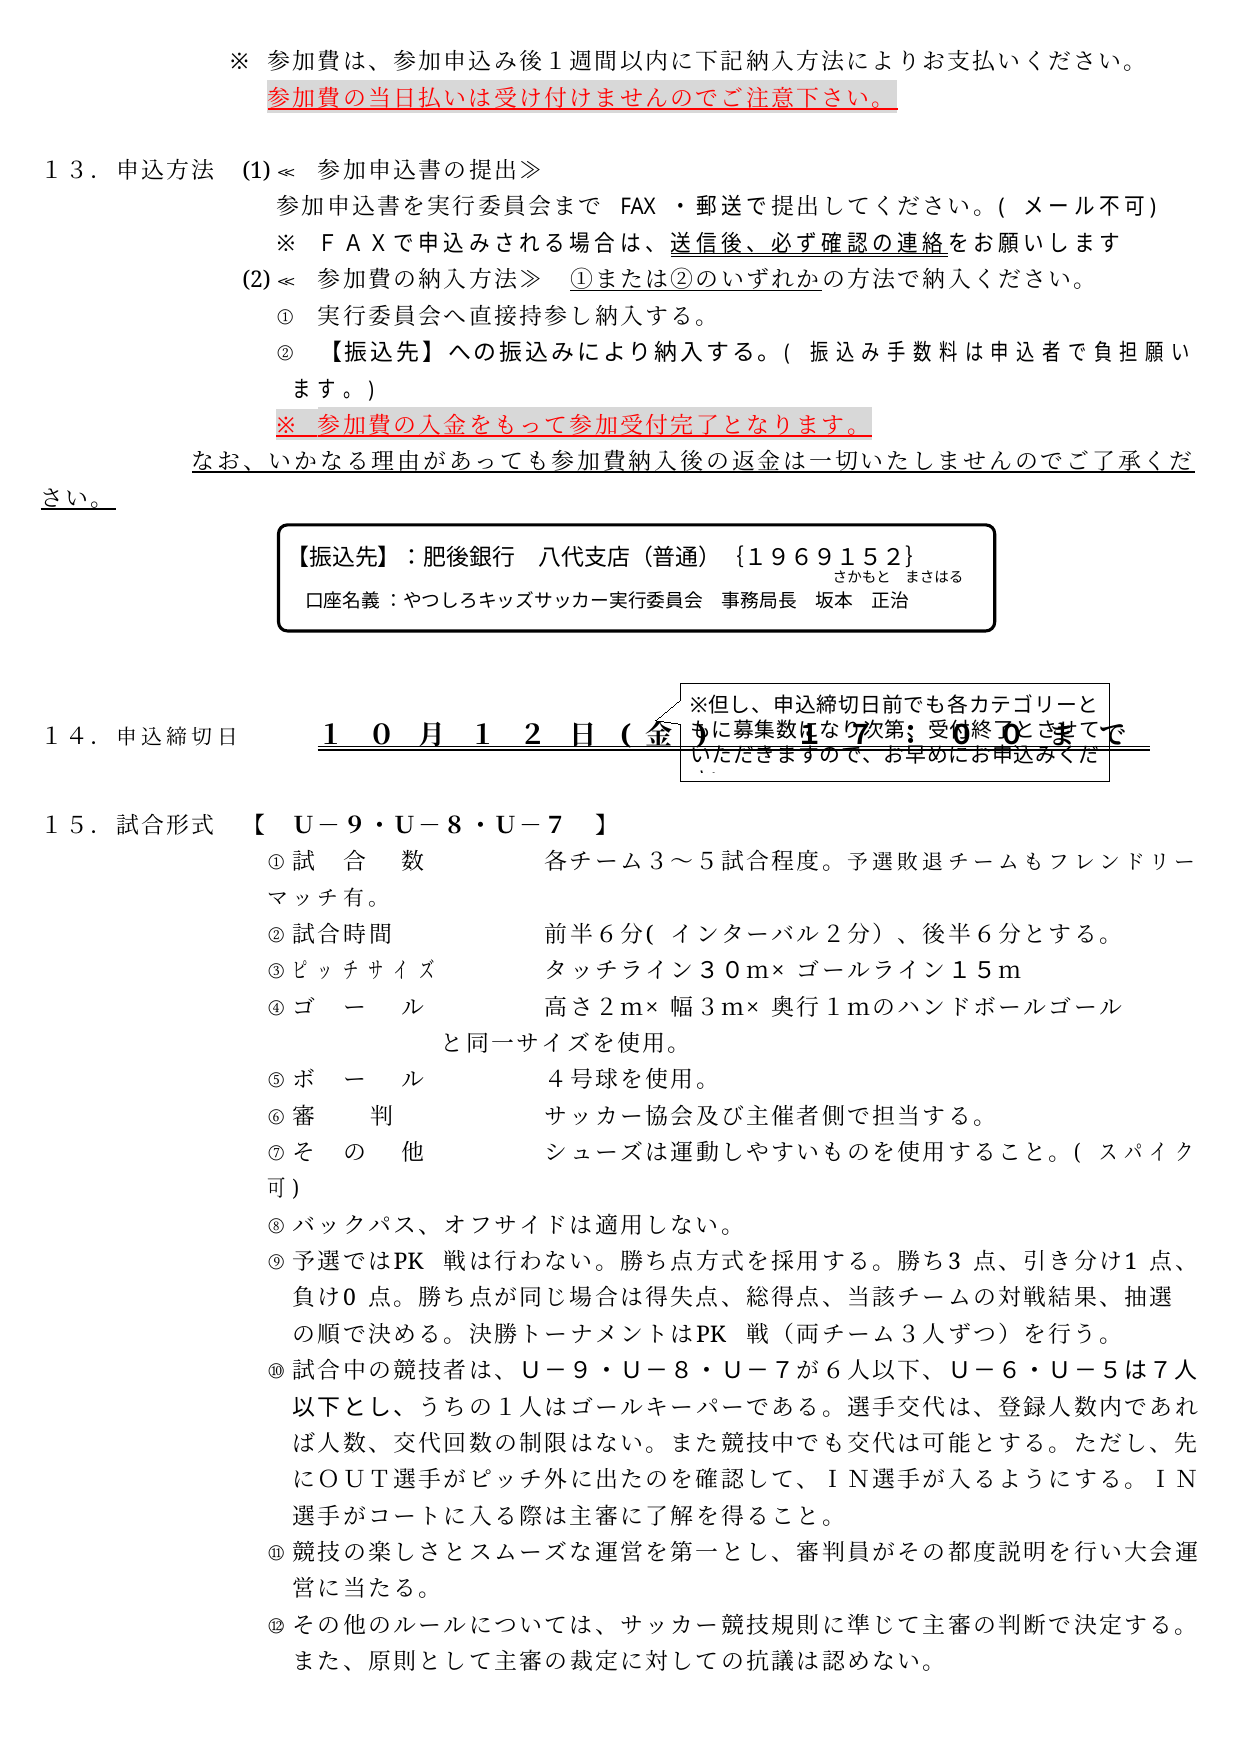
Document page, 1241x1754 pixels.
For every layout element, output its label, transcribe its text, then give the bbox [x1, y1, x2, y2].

text ② 試合時間 前半６分(インターバル２分）、後半６分とする。 [247, 914, 1200, 951]
text なお、いかなる理由があっても参加費納入後の返金は一切いたしませんのでご了承ください。 [40, 442, 1197, 514]
text ⑦ その他 シューズは運動しやすいものを使用すること。(スパイク可) [247, 1132, 1200, 1205]
text ※参加費の入金をもって参加受付完了となります。 [40, 405, 1197, 442]
text １３．申込方法 (1) ≪参加申込書の提出≫ [40, 151, 1197, 187]
text ⑩ 試合中の競技者は、Ｕ－９・Ｕ－８・Ｕ－７が６人以下、Ｕ－６・Ｕ－５は７人以下とし、うちの１人はゴールキーパーである。選手交代は、登録人数内であれば人数、交代回数の制限はない。また競技中でも交代は可能とする。ただし、先にＯＵＴ選手がピッチ外に出たのを確認して、ＩＮ選手が入るようにする。ＩＮ選手がコートに入る際は主審に了解を得ること。 [247, 1351, 1200, 1532]
text １４．申込締切日 １０月１２日(金) １７：００まで [40, 696, 1109, 769]
text １４．申込締切日 １０月１２日(金) １７：００まで [1110, 696, 1200, 769]
text ⑧ バックパス、オフサイドは適用しない。 [247, 1205, 1200, 1242]
text 参加費の当日払いは受け付けませんのでご注意下さい。 [40, 78, 1197, 114]
text ⑪ 競技の楽しさとスムーズな運営を第一とし、審判員がその都度説明を行い大会運営に当たる。 [247, 1532, 1200, 1605]
text ③ ピッチサイズ タッチライン３０ｍ×ゴールライン１５ｍ [247, 951, 1200, 987]
text の順で決める。決勝トーナメントはPK戦（両チーム３人ずつ）を行う。 [40, 1314, 1200, 1351]
text ⑤ ボール ４号球を使用。 [247, 1060, 1200, 1096]
text ⑨ 予選ではPK戦は行わない。勝ち点方式を採用する。勝ち3点、引き分け1点、 [247, 1242, 1200, 1278]
text ④ ゴール 高さ２ｍ×幅３ｍ×奥行１ｍのハンドボールゴール [247, 987, 1200, 1023]
text ⑫ その他のルールについては、サッカー競技規則に準じて主審の判断で決定する。また、原則として主審の裁定に対しての抗議は認めない。 [247, 1605, 1200, 1678]
text ※ＦＡＸで申込みされる場合は、送信後、必ず確認の連絡をお願いします [40, 224, 1200, 260]
text 負け0点。勝ち点が同じ場合は得失点、総得点、当該チームの対戦結果、抽選 [40, 1278, 1200, 1314]
text １５．試合形式 【 Ｕ－９・Ｕ－８・Ｕ－７ 】 [40, 805, 1200, 842]
text ※参加費は、参加申込み後１週間以内に下記納入方法によりお支払いください。 [40, 42, 1197, 78]
text ② 【振込先】への振込みにより納入する。(振込み手数料は申込者で負担願います。) [40, 333, 1197, 405]
text と同一サイズを使用。 [247, 1023, 1200, 1060]
text (2) ≪参加費の納入方法≫ ①または②のいずれかの方法で納入ください。 [40, 260, 1200, 296]
text 参加申込書を実行委員会までFAX・郵送で提出してください。(メール不可) [40, 187, 1200, 224]
text ① 実行委員会へ直接持参し納入する。 [40, 296, 1197, 333]
text ① 試合数 各チーム３～５試合程度。予選敗退チームもフレンドリーマッチ有。 [247, 842, 1200, 914]
text ⑥ 審判 サッカー協会及び主催者側で担当する。 [247, 1096, 1200, 1132]
